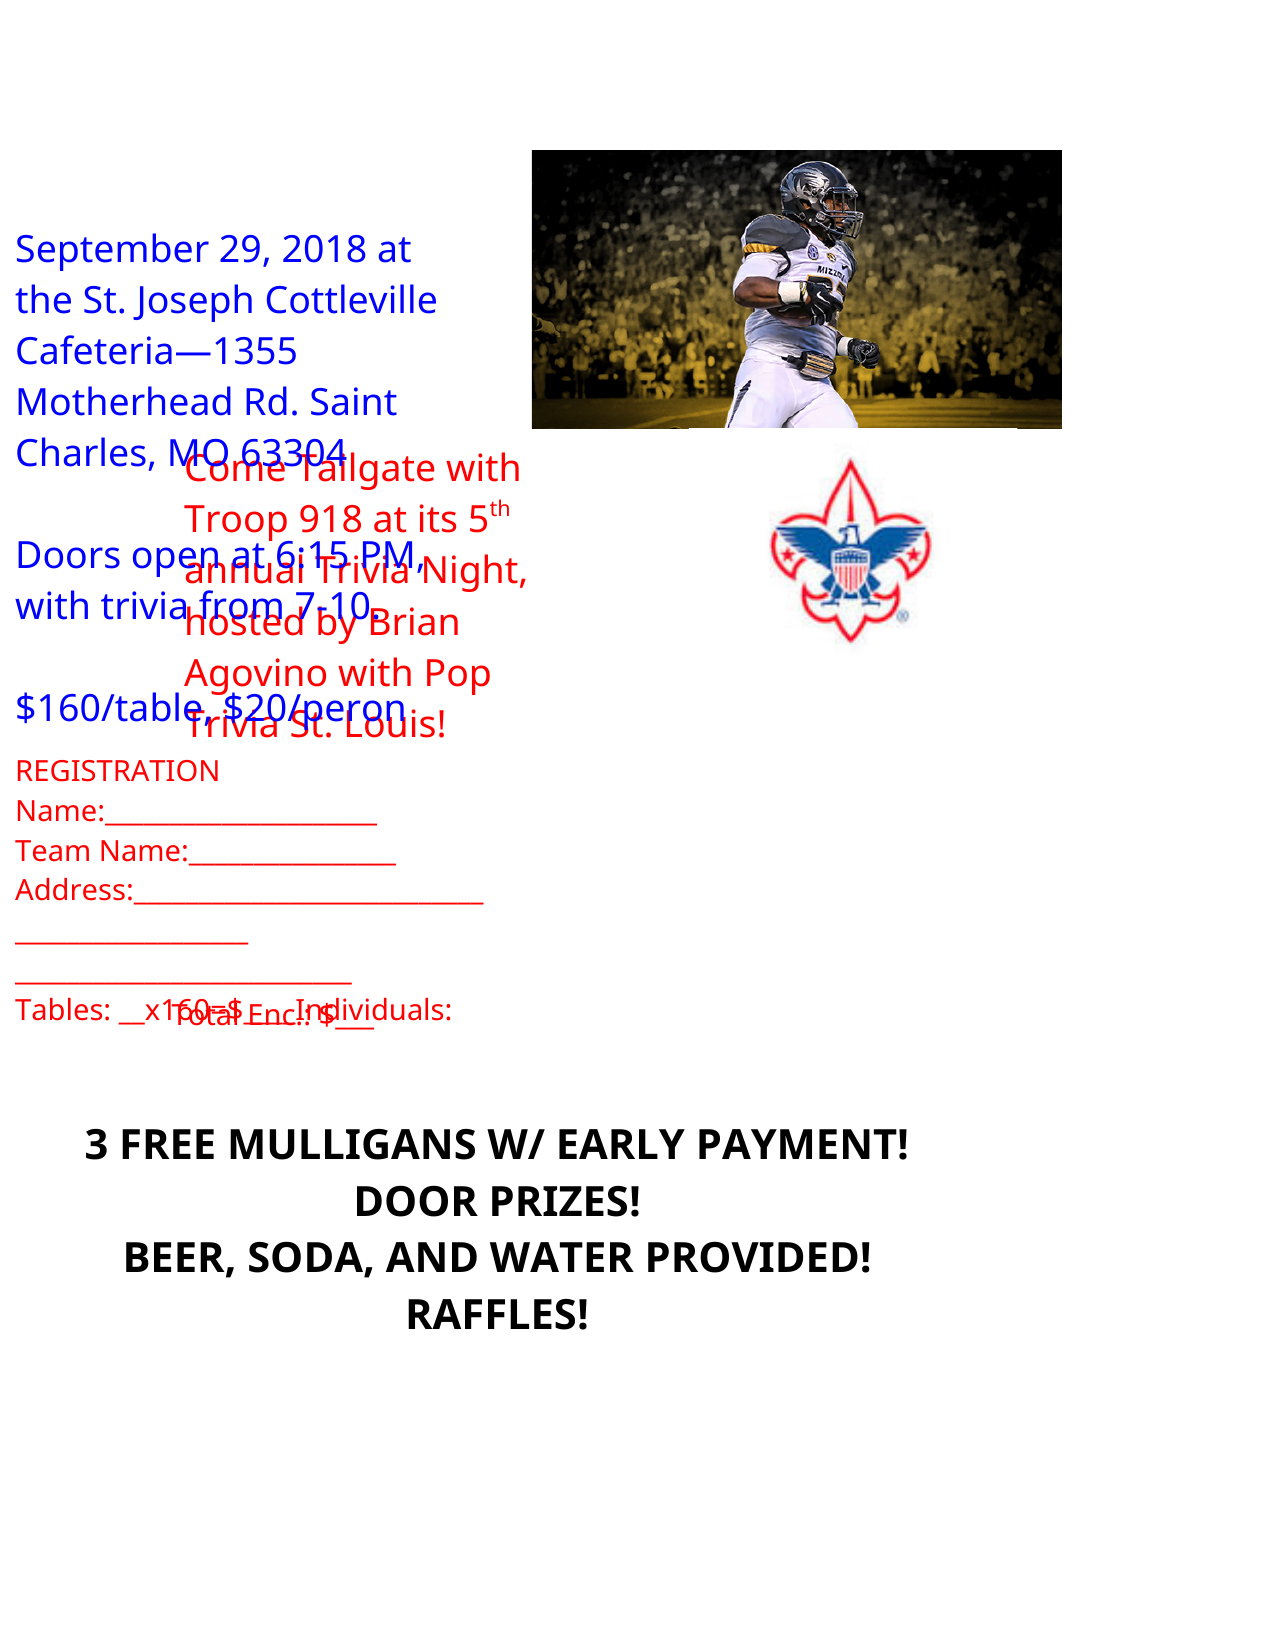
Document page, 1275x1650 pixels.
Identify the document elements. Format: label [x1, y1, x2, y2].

picture [531, 150, 1062, 670]
